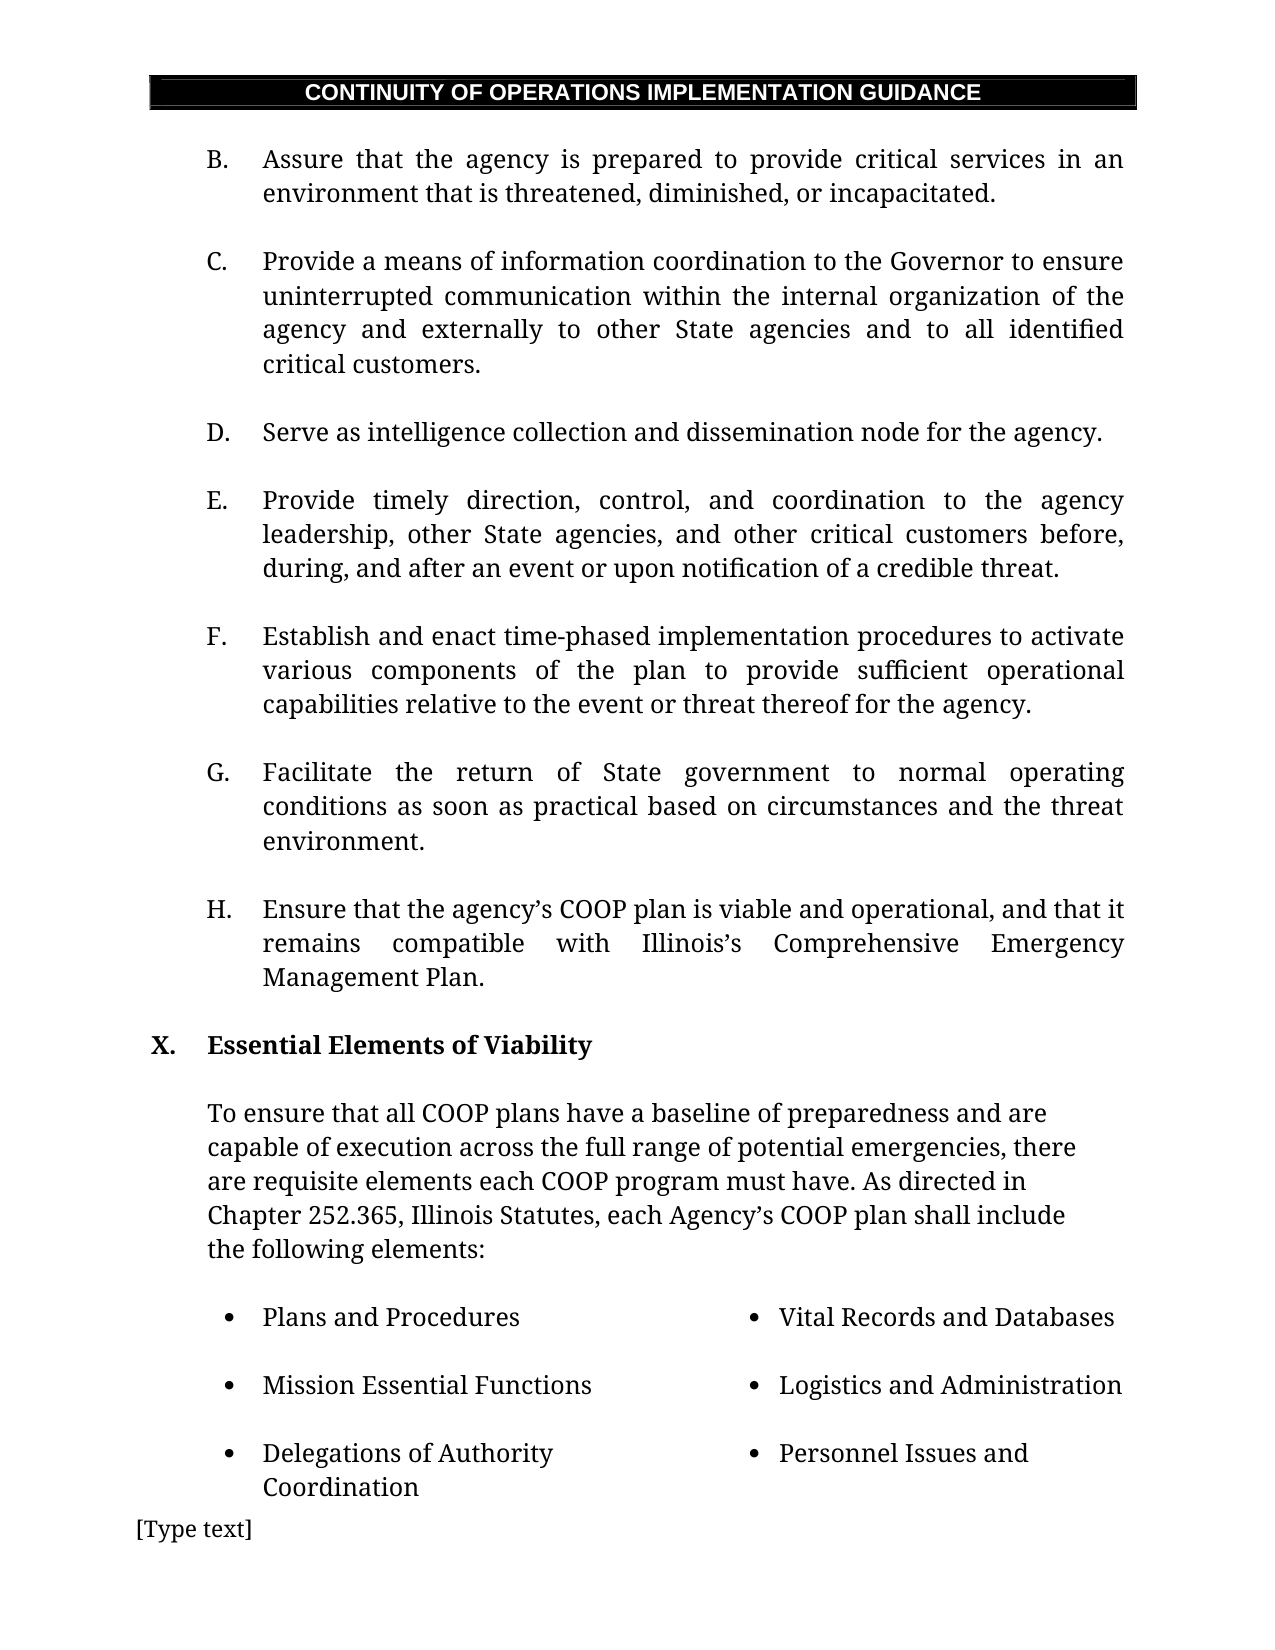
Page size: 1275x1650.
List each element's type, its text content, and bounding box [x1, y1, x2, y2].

list Establish and enact time-phased implementation procedures to activate various components of the plan to provide sufficient operational capabilities relative to the event or threat thereof for the agency. [206, 619, 1125, 721]
list Assure that the agency is prepared to provide critical services in an environment that is threatened, diminished, or incapacitated. [206, 142, 1125, 210]
list Serve as intelligence collection and dissemination node for the agency. [206, 414, 1148, 448]
list Plans and Procedures  Vital Records and Databases [225, 1299, 1148, 1334]
list Ensure that the agency’s COOP plan is viable and operational, and that it remains compatible with Illinois’s Comprehensive Emergency Management Plan. [206, 891, 1125, 993]
list Facilitate the return of State government to normal operating conditions as soon as practical based on circumstances and the threat environment. [206, 755, 1125, 857]
text To ensure that all COOP plans have a baseline of preparedness and are capable of execution across the full range of potential emergencies, there are requisite elements each COOP program must have. As directed in Chapter 252.365, Illinois Statutes, each Agency’s COOP plan shall include the following elements: [207, 1096, 1104, 1266]
list Mission Essential Functions  Logistics and Administration [225, 1368, 1148, 1402]
list Delegations of Authority  Personnel Issues and Coordination [225, 1435, 1148, 1503]
list Provide a means of information coordination to the Governor to ensure uninterrupted communication within the internal organization of the agency and externally to other State agencies and to all identified critical customers. [206, 244, 1125, 380]
list Provide timely direction, control, and coordination to the agency leadership, other State agencies, and other critical customers before, during, and after an event or upon notification of a credible threat. [206, 482, 1125, 585]
subtitle Essential Elements of Viability [151, 1027, 1148, 1062]
